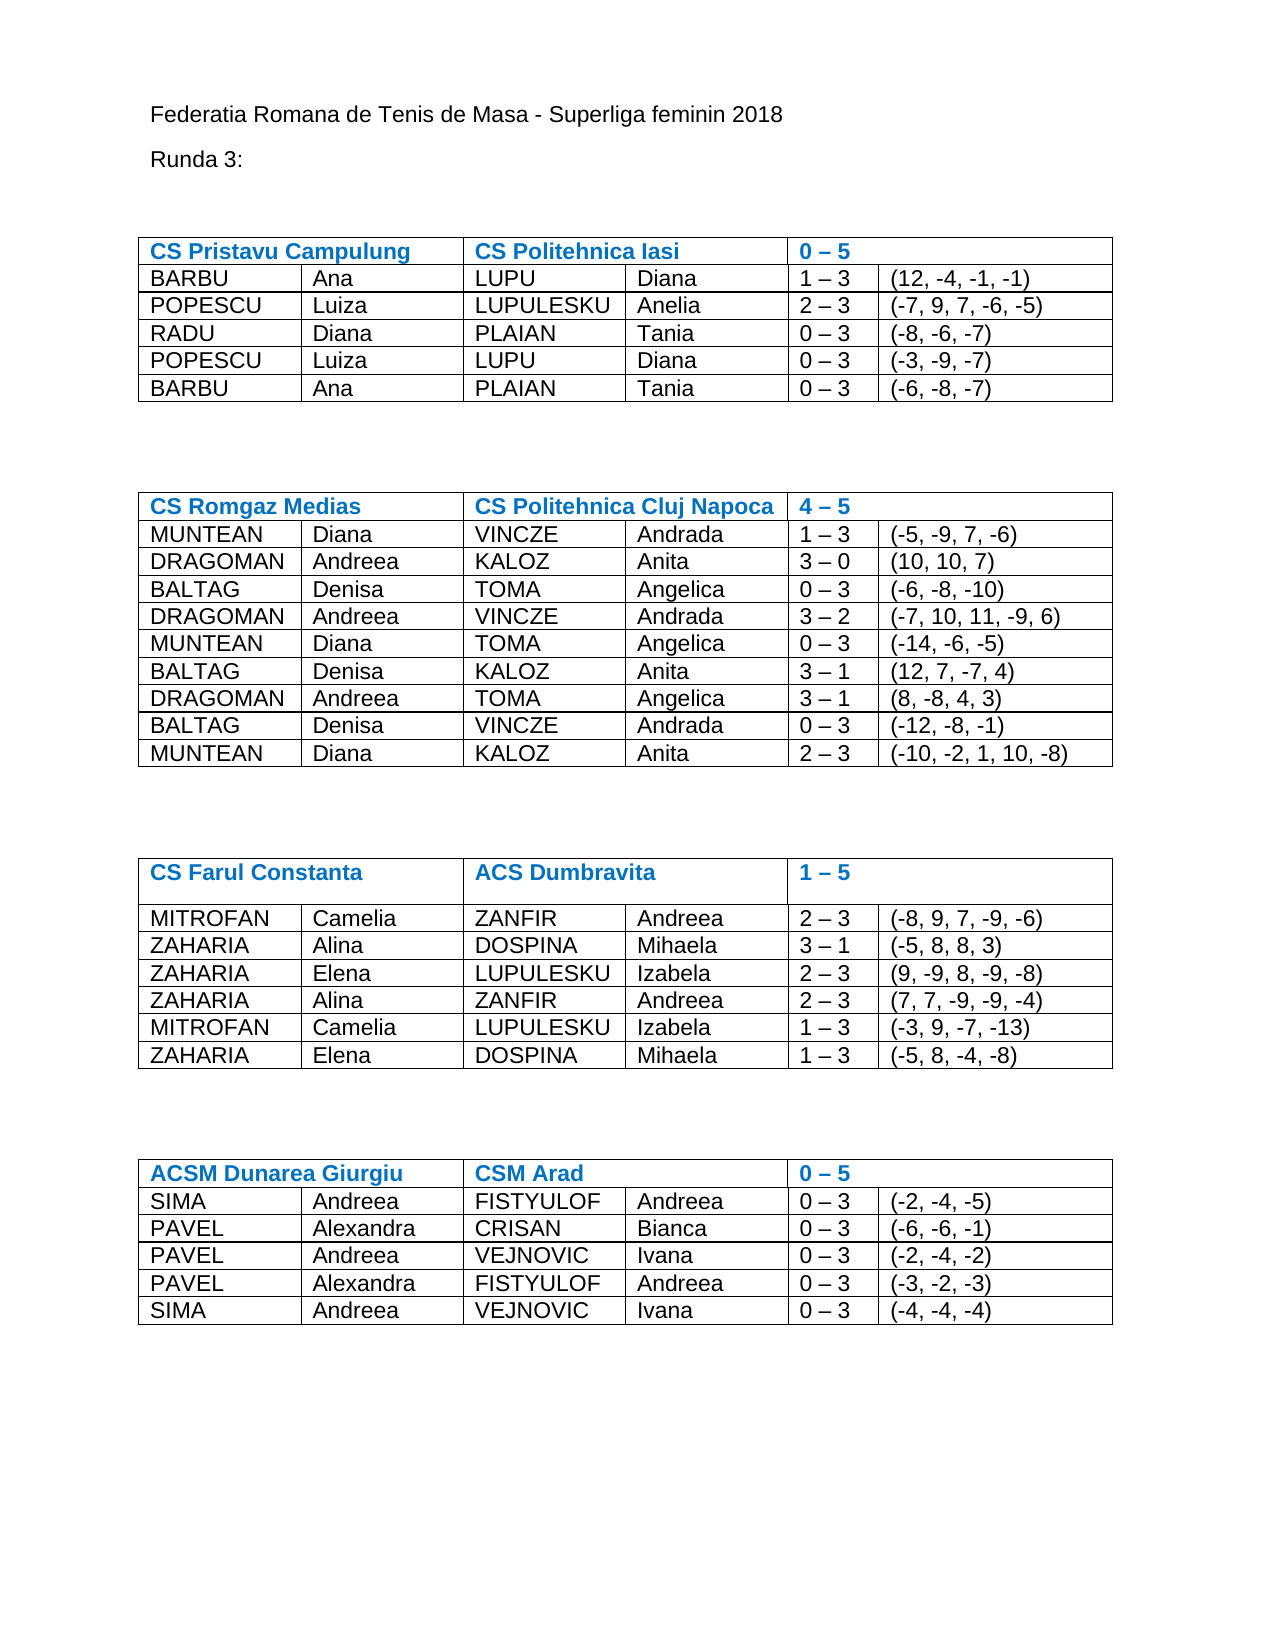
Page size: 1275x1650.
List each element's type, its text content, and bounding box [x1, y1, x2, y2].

table_cell 2 – 3 [789, 905, 878, 931]
table_cell Diana [302, 320, 463, 346]
table_cell 2 – 3 [789, 293, 878, 319]
table_cell (-8, -6, -7) [879, 320, 1112, 346]
table_cell (-4, -4, -4) [879, 1297, 1112, 1324]
table_cell Ana [302, 265, 463, 291]
table_cell DOSPINA [464, 932, 625, 958]
table_cell DOSPINA [464, 1042, 625, 1068]
table_cell (7, 7, -9, -9, -4) [879, 987, 1112, 1013]
table_cell 0 – 3 [789, 630, 878, 657]
table_cell FISTYULOF [464, 1188, 625, 1214]
table_cell MITROFAN [139, 1014, 301, 1041]
table_cell Andreea [626, 987, 788, 1013]
table_cell Ivana [626, 1297, 788, 1324]
table_cell Ivana [626, 1243, 788, 1269]
table_cell ZANFIR [464, 987, 625, 1013]
table_cell 0 – 3 [789, 1243, 878, 1269]
table_cell LUPULESKU [464, 1014, 625, 1041]
table_header CS Politehnica Iasi [464, 238, 787, 264]
table_cell Andreea [302, 1188, 463, 1214]
table_cell VEJNOVIC [464, 1297, 625, 1324]
table_cell Denisa [302, 576, 463, 602]
table_cell KALOZ [464, 658, 625, 684]
table_cell 3 – 0 [789, 548, 878, 574]
table_cell TOMA [464, 576, 625, 602]
table_cell 1 – 3 [789, 265, 878, 291]
table_cell BARBU [139, 375, 301, 401]
table_cell Ana [302, 375, 463, 401]
table_cell LUPU [464, 265, 625, 291]
table_cell DRAGOMAN [139, 685, 301, 711]
table_cell 3 – 1 [789, 685, 878, 711]
table_cell (-2, -4, -2) [879, 1243, 1112, 1269]
table_cell Alina [302, 932, 463, 958]
table_cell 1 – 3 [789, 521, 878, 547]
table_cell 0 – 3 [789, 1270, 878, 1296]
table_cell RADU [139, 320, 301, 346]
table_header CS Farul Constanta [139, 859, 463, 904]
table_cell (12, -4, -1, -1) [879, 265, 1112, 291]
table_cell 0 – 3 [789, 347, 878, 374]
table_cell Izabela [626, 960, 788, 986]
table_cell Alexandra [302, 1215, 463, 1241]
table_cell MUNTEAN [139, 521, 301, 547]
table_header CS Pristavu Campulung [139, 238, 463, 264]
table_cell LUPULESKU [464, 293, 625, 319]
table_cell 3 – 1 [789, 658, 878, 684]
table_cell ZAHARIA [139, 1042, 301, 1068]
table_cell Luiza [302, 293, 463, 319]
table_cell (-6, -6, -1) [879, 1215, 1112, 1241]
table_cell (-10, -2, 1, 10, -8) [879, 740, 1112, 766]
table_cell Denisa [302, 713, 463, 739]
table_cell Anita [626, 658, 788, 684]
table_cell PLAIAN [464, 375, 625, 401]
table_cell VINCZE [464, 603, 625, 629]
table_cell Camelia [302, 1014, 463, 1041]
table_cell Andreea [302, 603, 463, 629]
table_cell POPESCU [139, 293, 301, 319]
table_cell Alexandra [302, 1270, 463, 1296]
table_cell (-12, -8, -1) [879, 713, 1112, 739]
table_cell MUNTEAN [139, 740, 301, 766]
table_cell Denisa [302, 658, 463, 684]
table_cell Andreea [626, 905, 788, 931]
table_cell ZAHARIA [139, 932, 301, 958]
table_cell KALOZ [464, 740, 625, 766]
table_cell Diana [302, 740, 463, 766]
table_cell (-3, -9, -7) [879, 347, 1112, 374]
table_cell POPESCU [139, 347, 301, 374]
table_cell Andrada [626, 713, 788, 739]
table_cell DRAGOMAN [139, 603, 301, 629]
table_cell PLAIAN [464, 320, 625, 346]
table_cell 0 – 3 [789, 1297, 878, 1324]
table_cell (-7, 10, 11, -9, 6) [879, 603, 1112, 629]
table_header ACSM Dunarea Giurgiu [139, 1160, 463, 1187]
table_cell VEJNOVIC [464, 1243, 625, 1269]
table_cell (-5, -9, 7, -6) [879, 521, 1112, 547]
table_cell Luiza [302, 347, 463, 374]
table_cell Bianca [626, 1215, 788, 1241]
table_cell Tania [626, 375, 788, 401]
table_cell (10, 10, 7) [879, 548, 1112, 574]
table_cell CRISAN [464, 1215, 625, 1241]
table_cell TOMA [464, 630, 625, 657]
table_cell Andrada [626, 603, 788, 629]
table_cell 2 – 3 [789, 987, 878, 1013]
table_cell Alina [302, 987, 463, 1013]
table_header ACS Dumbravita [464, 859, 787, 904]
table_cell 2 – 3 [789, 740, 878, 766]
text Runda 3: [150, 146, 1125, 173]
table_cell 3 – 1 [789, 932, 878, 958]
table_cell ZAHARIA [139, 987, 301, 1013]
table_cell SIMA [139, 1188, 301, 1214]
table_cell (9, -9, 8, -9, -8) [879, 960, 1112, 986]
table_cell BALTAG [139, 658, 301, 684]
table_cell Diana [302, 630, 463, 657]
table_cell (-5, 8, 8, 3) [879, 932, 1112, 958]
table_header 4 – 5 [788, 493, 1112, 520]
table_cell Mihaela [626, 932, 788, 958]
table_cell Andrada [626, 521, 788, 547]
table_cell BARBU [139, 265, 301, 291]
table_cell VINCZE [464, 521, 625, 547]
table_cell Andreea [302, 1243, 463, 1269]
table_cell 0 – 3 [789, 576, 878, 602]
table_cell Angelica [626, 630, 788, 657]
table_cell Mihaela [626, 1042, 788, 1068]
table_cell PAVEL [139, 1215, 301, 1241]
table_cell VINCZE [464, 713, 625, 739]
table_cell ZANFIR [464, 905, 625, 931]
text Federatia Romana de Tenis de Masa - Superliga feminin 2018 [150, 101, 1125, 128]
table_cell 0 – 3 [789, 1188, 878, 1214]
table_cell BALTAG [139, 713, 301, 739]
table_cell (-3, 9, -7, -13) [879, 1014, 1112, 1041]
table_cell (-5, 8, -4, -8) [879, 1042, 1112, 1068]
table_header 0 – 5 [788, 1160, 1112, 1187]
table_cell Diana [302, 521, 463, 547]
table_cell 0 – 3 [789, 1215, 878, 1241]
table_cell Andreea [302, 685, 463, 711]
table_header CS Politehnica Cluj Napoca [464, 493, 787, 520]
table_cell Diana [626, 265, 788, 291]
table_cell BALTAG [139, 576, 301, 602]
table_cell Izabela [626, 1014, 788, 1041]
table_cell PAVEL [139, 1243, 301, 1269]
table_cell 1 – 3 [789, 1014, 878, 1041]
table_cell Diana [626, 347, 788, 374]
table_header 0 – 5 [788, 238, 1112, 264]
table_cell KALOZ [464, 548, 625, 574]
table_cell MITROFAN [139, 905, 301, 931]
table_cell (12, 7, -7, 4) [879, 658, 1112, 684]
table_cell (-2, -4, -5) [879, 1188, 1112, 1214]
table_cell Andreea [302, 1297, 463, 1324]
table_cell 1 – 3 [789, 1042, 878, 1068]
table_cell Elena [302, 1042, 463, 1068]
table_cell (-6, -8, -10) [879, 576, 1112, 602]
table_cell Tania [626, 320, 788, 346]
table_cell Andreea [626, 1270, 788, 1296]
table_cell LUPU [464, 347, 625, 374]
table_cell 2 – 3 [789, 960, 878, 986]
table_cell 0 – 3 [789, 375, 878, 401]
table_cell Camelia [302, 905, 463, 931]
table_cell (-7, 9, 7, -6, -5) [879, 293, 1112, 319]
table_cell Anita [626, 740, 788, 766]
table_cell TOMA [464, 685, 625, 711]
table_cell (8, -8, 4, 3) [879, 685, 1112, 711]
table_cell (-6, -8, -7) [879, 375, 1112, 401]
table_header CSM Arad [464, 1160, 787, 1187]
table_cell 0 – 3 [789, 320, 878, 346]
table_cell MUNTEAN [139, 630, 301, 657]
table_cell PAVEL [139, 1270, 301, 1296]
table_cell 0 – 3 [789, 713, 878, 739]
table_cell ZAHARIA [139, 960, 301, 986]
table_cell Angelica [626, 576, 788, 602]
table_header 1 – 5 [788, 859, 1112, 904]
table_cell LUPULESKU [464, 960, 625, 986]
table_cell Angelica [626, 685, 788, 711]
table_cell DRAGOMAN [139, 548, 301, 574]
table_cell (-3, -2, -3) [879, 1270, 1112, 1296]
table_cell (-8, 9, 7, -9, -6) [879, 905, 1112, 931]
table_cell FISTYULOF [464, 1270, 625, 1296]
table_cell Andreea [302, 548, 463, 574]
table_cell Anelia [626, 293, 788, 319]
table_cell Anita [626, 548, 788, 574]
table_header CS Romgaz Medias [139, 493, 463, 520]
table_cell Andreea [626, 1188, 788, 1214]
table_cell SIMA [139, 1297, 301, 1324]
table_cell (-14, -6, -5) [879, 630, 1112, 657]
table_cell Elena [302, 960, 463, 986]
table_cell 3 – 2 [789, 603, 878, 629]
